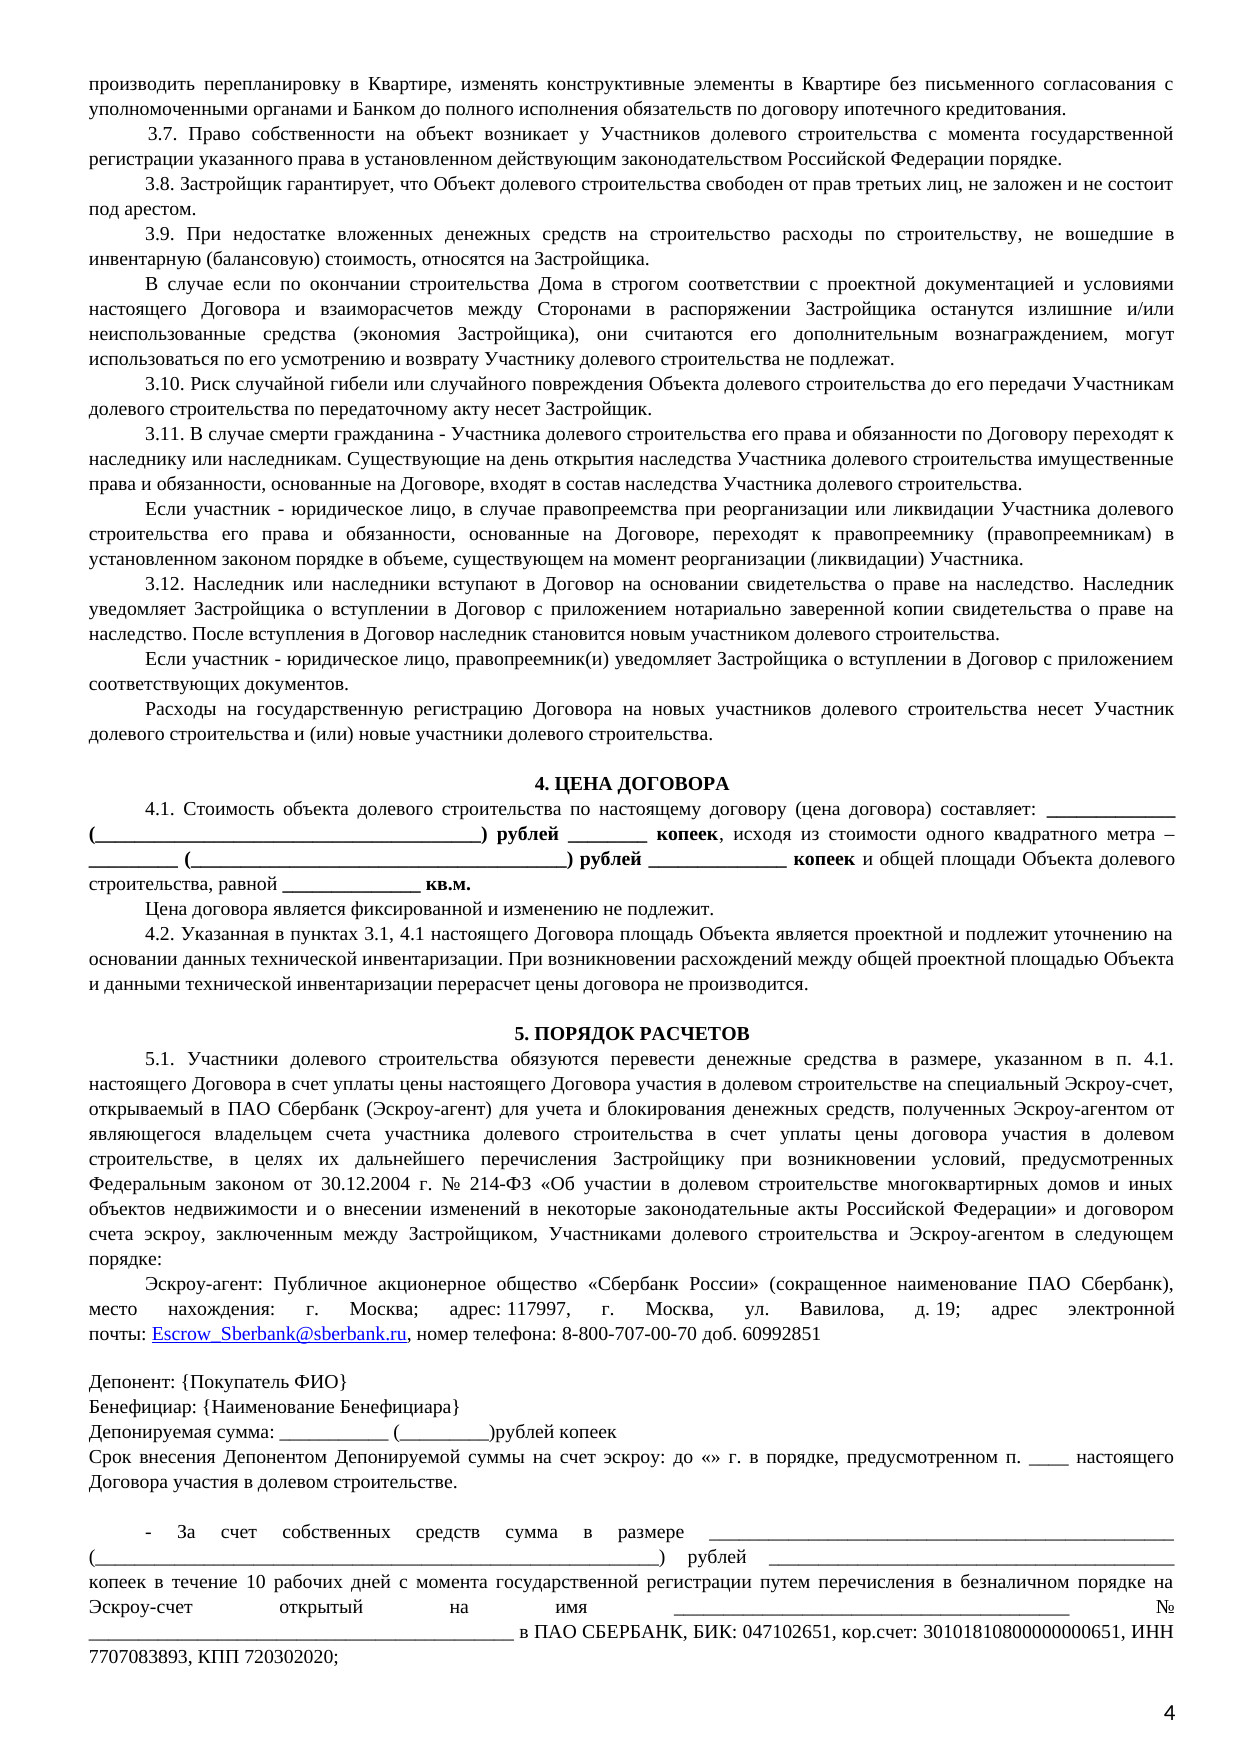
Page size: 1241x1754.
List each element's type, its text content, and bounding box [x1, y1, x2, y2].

text 4. ЦЕНА ДОГОВОРА [89, 771, 1175, 796]
text 3.11. В случае смерти гражданина - Участника долевого строительства его права и обязанности по Договору переходят к наследнику или наследникам. Существующие на день открытия наследства Участника долевого строительства имущественные права и обязанности, основанные на Договоре, входят в состав наследства Участника долевого строительства. [89, 421, 1175, 496]
text - За счет собственных средств сумма в размере _______________________________________________ (_________________________________________________________) рублей _________________________________________ копеек в течение 10 рабочих дней с момента государственной регистрации путем перечисления в безналичном порядке на Эскроу-счет открытый на имя ________________________________________ № ___________________________________________ в ПАО СБЕРБАНК, БИК: 047102651, кор.счет: 30101810800000000651, ИНН 7707083893, КПП 720302020; [89, 1519, 1175, 1669]
text Депонент: {Покупатель ФИО} [89, 1369, 1175, 1394]
text 3.12. Наследник или наследники вступают в Договор на основании свидетельства о праве на наследство. Наследник уведомляет Застройщика о вступлении в Договор с приложением нотариально заверенной копии свидетельства о праве на наследство. После вступления в Договор наследник становится новым участником долевого строительства. [89, 571, 1175, 646]
text Если участник - юридическое лицо, правопреемник(и) уведомляет Застройщика о вступлении в Договор с приложением соответствующих документов. [89, 646, 1175, 696]
text В случае если по окончании строительства Дома в строгом соответствии с проектной документацией и условиями настоящего Договора и взаиморасчетов между Сторонами в распоряжении Застройщика останутся излишние и/или неиспользованные средства (экономия Застройщика), они считаются его дополнительным вознаграждением, могут использоваться по его усмотрению и возврату Участнику долевого строительства не подлежат. [89, 271, 1175, 371]
text 5. ПОРЯДОК РАСЧЕТОВ [89, 1021, 1175, 1046]
text Срок внесения Депонентом Депонируемой суммы на счет эскроу: до «» г. в порядке, предусмотренном п. ____ настоящего Договора участия в долевом строительстве. [89, 1444, 1175, 1494]
text Эскроу-агент: Публичное акционерное общество «Сбербанк России» (сокращенное наименование ПАО Сбербанк), место нахождения: г. Москва; адрес: 117997, г. Москва, ул. Вавилова, д. 19; адрес электронной почты: Escrow_Sberbank@sberbank.ru, номер телефона: 8-800-707-00-70 доб. 60992851 [89, 1271, 1175, 1346]
text Бенефициар: {Наименование Бенефициара} [89, 1394, 1175, 1419]
text 4.2. Указанная в пунктах 3.1, 4.1 настоящего Договора площадь Объекта является проектной и подлежит уточнению на основании данных технической инвентаризации. При возникновении расхождений между общей проектной площадью Объекта и данными технической инвентаризации перерасчет цены договора не производится. [89, 921, 1175, 996]
text Депонируемая сумма: ___________ (_________)рублей копеек [89, 1419, 1175, 1444]
text 3.10. Риск случайной гибели или случайного повреждения Объекта долевого строительства до его передачи Участникам долевого строительства по передаточному акту несет Застройщик. [89, 371, 1175, 421]
text 3.8. Застройщик гарантирует, что Объект долевого строительства свободен от прав третьих лиц, не заложен и не состоит под арестом. [89, 171, 1175, 221]
text 4.1. Стоимость объекта долевого строительства по настоящему договору (цена договора) составляет: _____________ (_______________________________________) рублей ________ копеек, исходя из стоимости одного квадратного метра – _________ (______________________________________) рублей ______________ копеек и общей площади Объекта долевого строительства, равной ______________ кв.м. [89, 796, 1175, 896]
text Если участник - юридическое лицо, в случае правопреемства при реорганизации или ликвидации Участника долевого строительства его права и обязанности, основанные на Договоре, переходят к правопреемнику (правопреемникам) в установленном законом порядке в объеме, существующем на момент реорганизации (ликвидации) Участника. [89, 496, 1175, 571]
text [89, 71, 1175, 121]
text 5.1. Участники долевого строительства обязуются перевести денежные средства в размере, указанном в п. 4.1. настоящего Договора в счет уплаты цены настоящего Договора участия в долевом строительстве на специальный Эскроу-счет, открываемый в ПАО Сбербанк (Эскроу-агент) для учета и блокирования денежных средств, полученных Эскроу-агентом от являющегося владельцем счета участника долевого строительства в счет уплаты цены договора участия в долевом строительстве, в целях их дальнейшего перечисления Застройщику при возникновении условий, предусмотренных Федеральным законом от 30.12.2004 г. № 214-ФЗ «Об участии в долевом строительстве многоквартирных домов и иных объектов недвижимости и о внесении изменений в некоторые законодательные акты Российской Федерации» и договором счета эскроу, заключенным между Застройщиком, Участниками долевого строительства и Эскроу-агентом в следующем порядке: [89, 1046, 1175, 1271]
text Расходы на государственную регистрацию Договора на новых участников долевого строительства несет Участник долевого строительства и (или) новые участники долевого строительства. [89, 696, 1175, 746]
text 3.9. При недостатке вложенных денежных средств на строительство расходы по строительству, не вошедшие в инвентарную (балансовую) стоимость, относятся на Застройщика. [89, 221, 1175, 271]
text Цена договора является фиксированной и изменению не подлежит. [89, 896, 1175, 921]
text 3.7. Право собственности на объект возникает у Участников долевого строительства с момента государственной регистрации указанного права в установленном действующим законодательством Российской Федерации порядке. [89, 121, 1175, 171]
